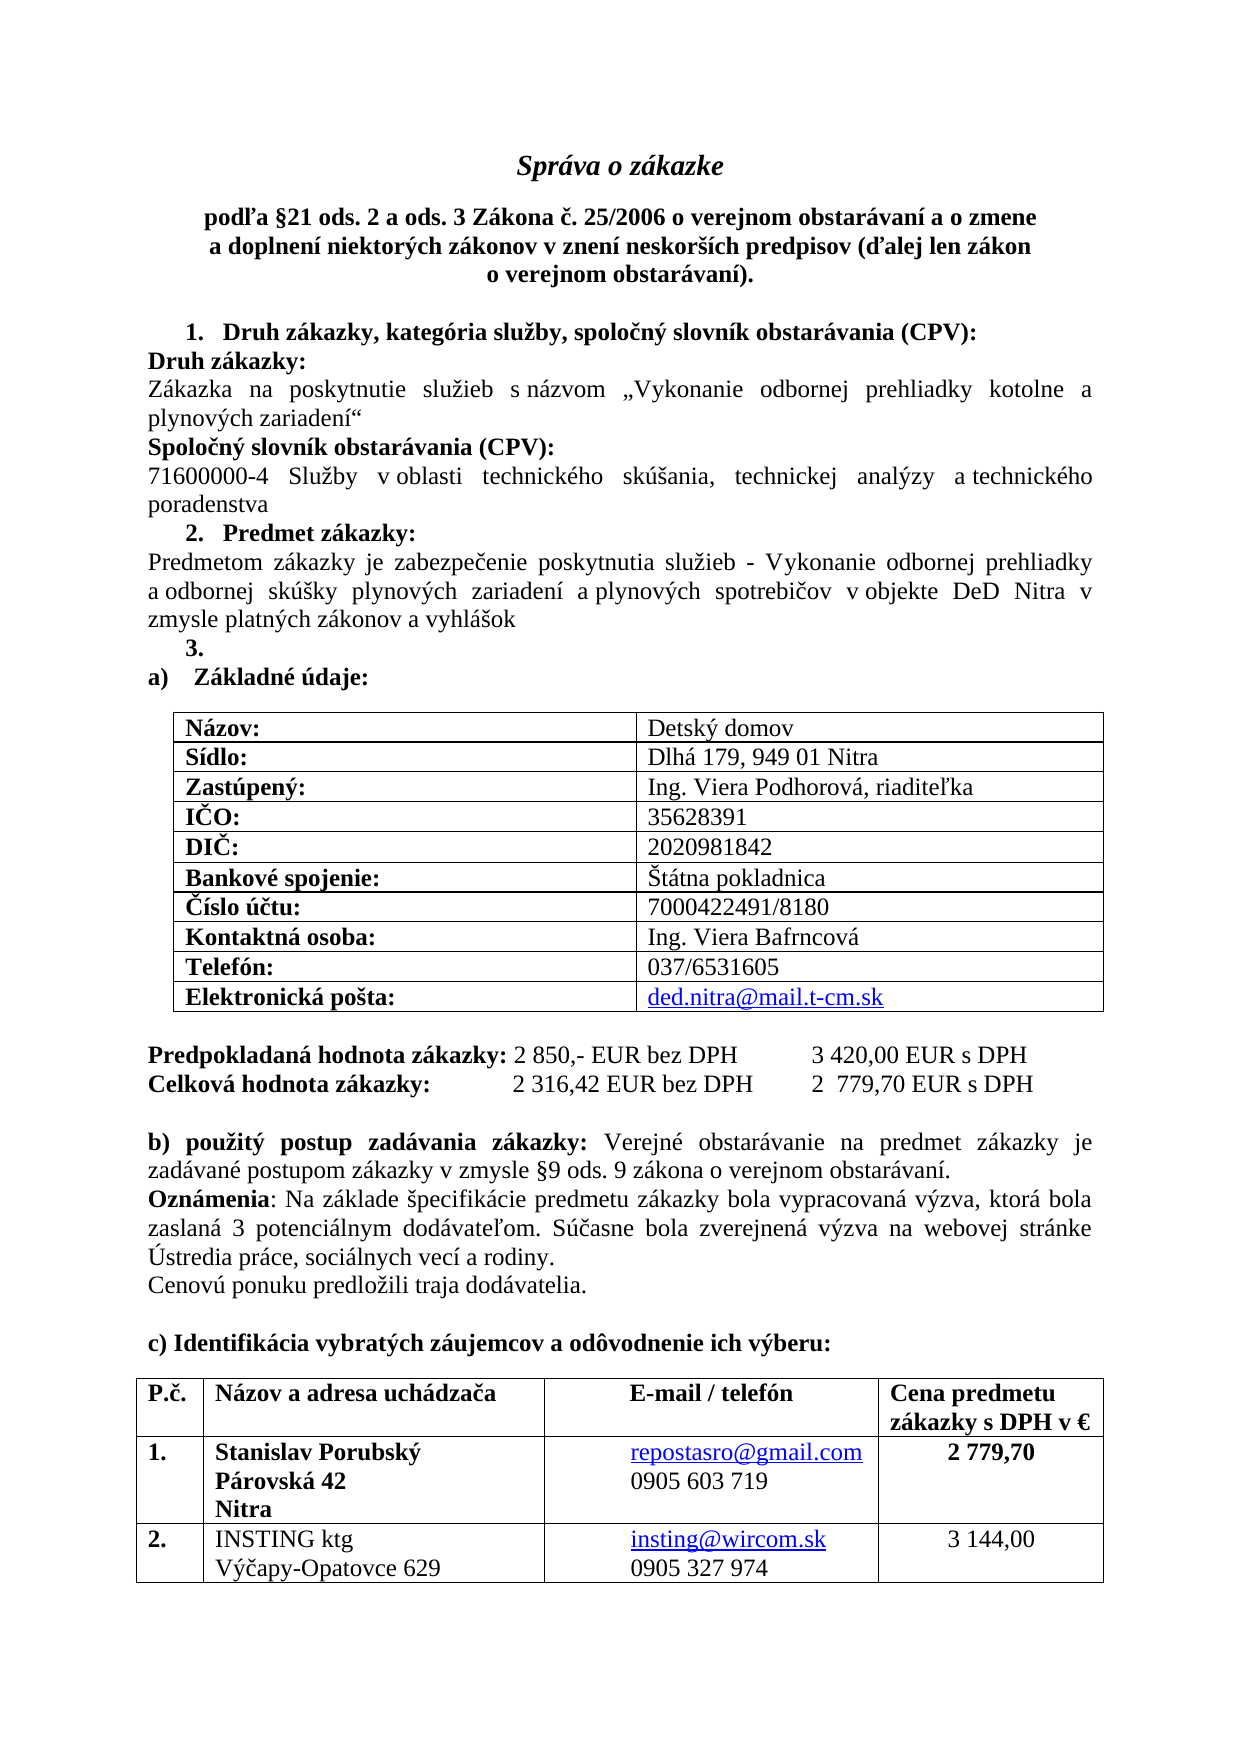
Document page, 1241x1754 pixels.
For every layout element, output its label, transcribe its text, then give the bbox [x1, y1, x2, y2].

text 71600000-4 Služby v oblasti technického skúšania, technickej analýzy a technického poradenstva [148, 461, 1093, 518]
text b) použitý postup zadávania zákazky: Verejné obstarávanie na predmet zákazky je zadávané postupom zákazky v zmysle §9 ods. 9 zákona o verejnom obstarávaní. [148, 1127, 1093, 1184]
text a) Základné údaje: [148, 662, 1093, 691]
table_cell 2 779,70 [879, 1437, 1103, 1523]
table_cell insting@wircom.sk 0905 327 974 [545, 1524, 878, 1582]
table_cell 037/6531605 [637, 952, 1103, 981]
table_cell Zastúpený: [174, 772, 636, 801]
table_cell 7000422491/8180 [637, 893, 1103, 921]
table_cell 3 144,00 [879, 1524, 1103, 1582]
table_header Cena predmetu zákazky s DPH v € [879, 1379, 1103, 1436]
text podľa §21 ods. 2 a ods. 3 Zákona č. 25/2006 o verejnom obstarávaní a o zmene a doplnení niektorých zákonov v znení neskorších predpisov (ďalej len zákon o verejnom obstarávaní). [148, 202, 1093, 288]
table_cell 2020981842 [637, 832, 1103, 862]
list Druh zákazky, kategória služby, spoločný slovník obstarávania (CPV): [185, 317, 1093, 346]
table_cell Ing. Viera Podhorová, riaditeľka [637, 772, 1103, 801]
text Spoločný slovník obstarávania (CPV): [148, 432, 1093, 461]
table_cell repostasro@gmail.com 0905 603 719 [545, 1437, 878, 1523]
table_cell Kontaktná osoba: [174, 922, 636, 951]
table_cell Telefón: [174, 952, 636, 981]
text Cenovú ponuku predložili traja dodávatelia. [148, 1270, 1093, 1299]
table_cell Číslo účtu: [174, 893, 636, 921]
table_header P.č. [137, 1379, 203, 1436]
table_cell Sídlo: [174, 743, 636, 771]
text Zákazka na poskytnutie služieb s názvom „Vykonanie odbornej prehliadky kotolne a plynových zariadení“ [148, 374, 1093, 432]
table_cell 35628391 [637, 802, 1103, 831]
table_cell 2. [137, 1524, 203, 1582]
table_cell Dlhá 179, 949 01 Nitra [637, 743, 1103, 771]
table_header Názov a adresa uchádzača [204, 1379, 544, 1436]
text Druh zákazky: [148, 346, 1093, 374]
text Správa o zákazke [148, 148, 1093, 181]
text Celková hodnota zákazky: 2 316,42 EUR bez DPH 2 779,70 EUR s DPH [148, 1069, 1093, 1098]
table_cell 1. [137, 1437, 203, 1523]
table_cell Stanislav Porubský Párovská 42 Nitra [204, 1437, 544, 1523]
table_cell IČO: [174, 802, 636, 831]
text Predmetom zákazky je zabezpečenie poskytnutia služieb - Vykonanie odbornej prehliadky a odbornej skúšky plynových zariadení a plynových spotrebičov v objekte DeD Nitra v zmysle platných zákonov a vyhlášok [148, 547, 1093, 633]
table_cell Bankové spojenie: [174, 863, 636, 891]
table_cell Elektronická pošta: [174, 982, 636, 1011]
text c) Identifikácia vybratých záujemcov a odôvodnenie ich výberu: [148, 1328, 1093, 1357]
table_cell DIČ: [174, 832, 636, 862]
table_cell Ing. Viera Bafrncová [637, 922, 1103, 951]
list Predmet zákazky: [185, 518, 1093, 547]
table_cell Štátna pokladnica [637, 863, 1103, 891]
table_cell INSTING ktg Výčapy-Opatovce 629 [204, 1524, 544, 1582]
table_header Názov: [174, 713, 636, 741]
text Oznámenia: Na základe špecifikácie predmetu zákazky bola vypracovaná výzva, ktorá bola zaslaná 3 potenciálnym dodávateľom. Súčasne bola zverejnená výzva na webovej stránke Ústredia práce, sociálnych vecí a rodiny. [148, 1184, 1093, 1270]
table_header E-mail / telefón [545, 1379, 878, 1436]
table_header Detský domov [637, 713, 1103, 741]
table_cell ded.nitra@mail.t-cm.sk [637, 982, 1103, 1011]
text Predpokladaná hodnota zákazky: 2 850,- EUR bez DPH 3 420,00 EUR s DPH [148, 1040, 1093, 1069]
